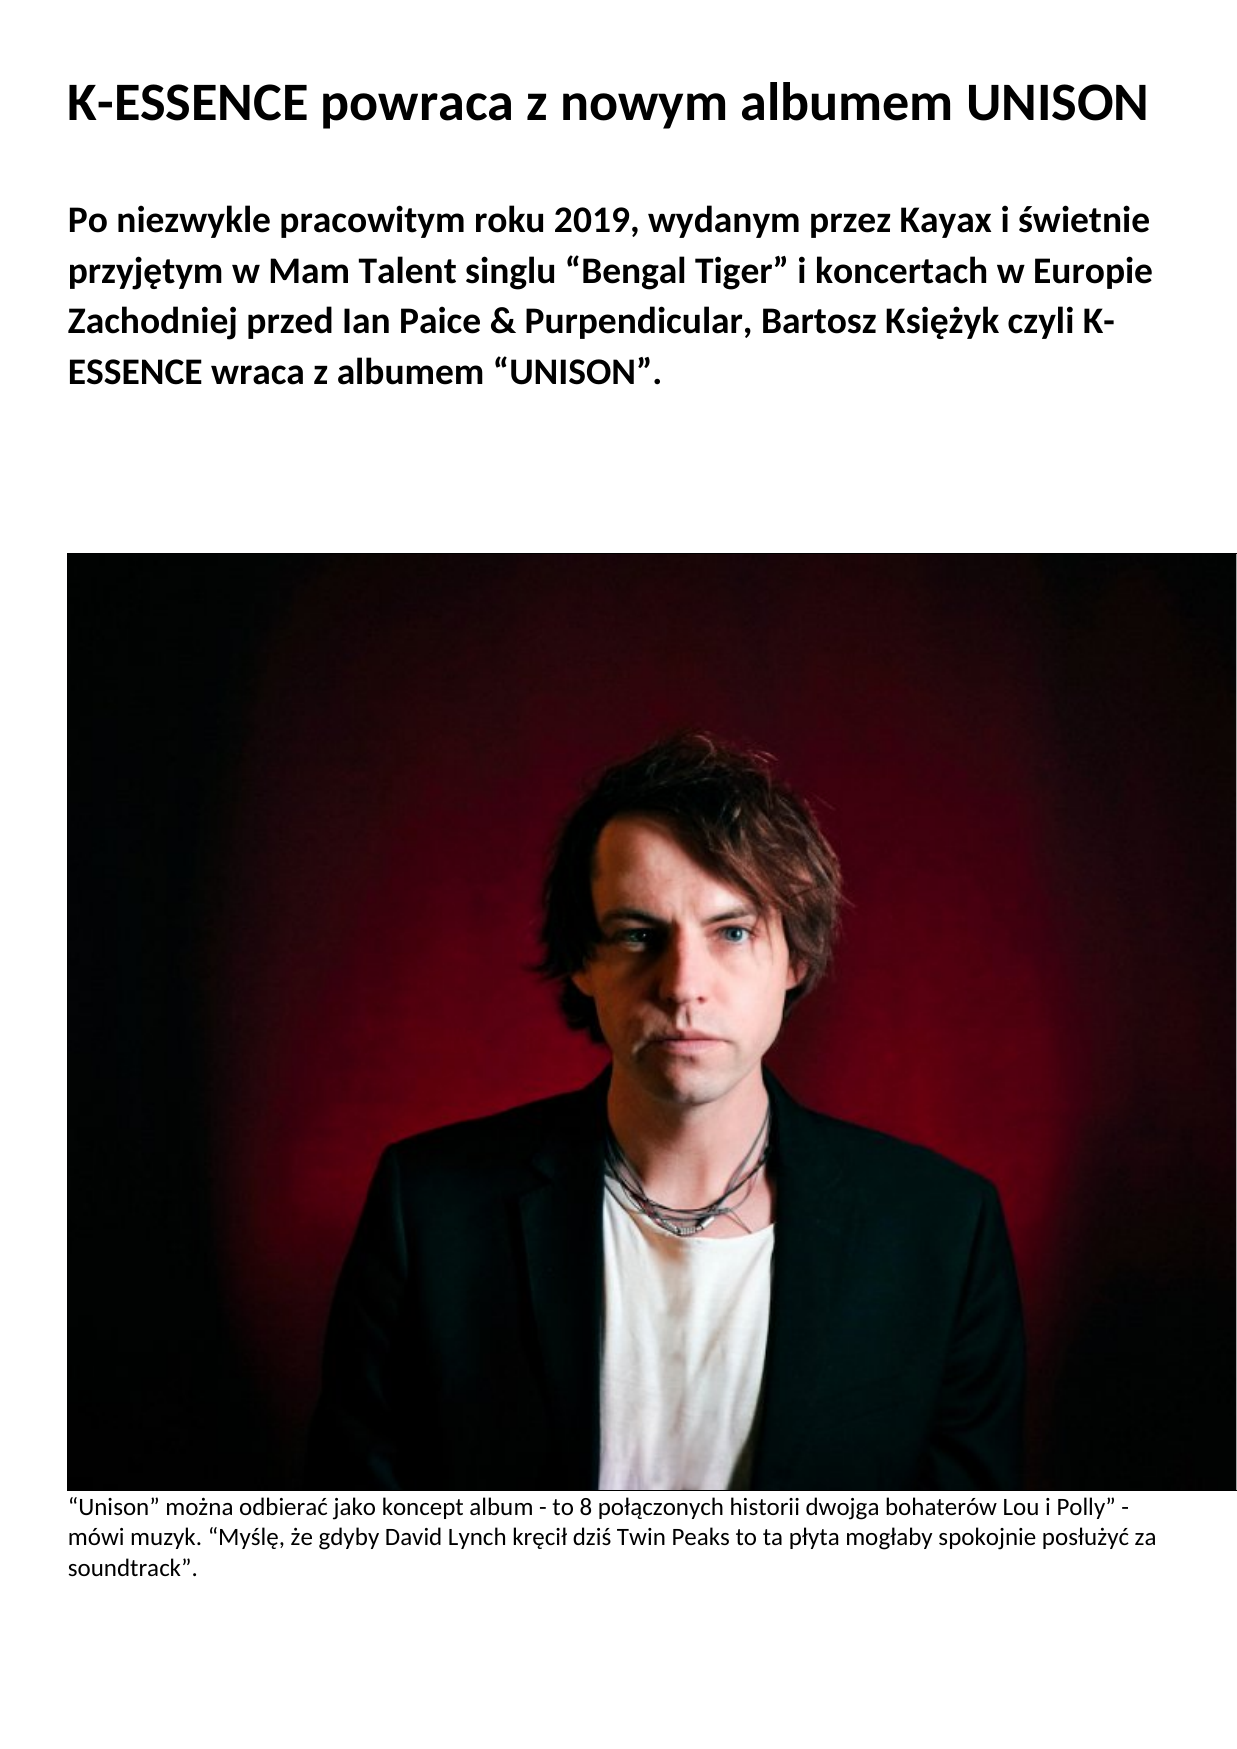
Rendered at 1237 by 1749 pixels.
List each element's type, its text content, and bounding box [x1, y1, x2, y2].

text Po niezwykle pracowitym roku 2019, wydanym przez Kayax i świetnie przyjętym w Mam Talent singlu “Bengal Tiger” i koncertach w Europie Zachodniej przed Ian Paice & Purpendicular, Bartosz Księżyk czyli K-ESSENCE wraca z albumem “UNISON”. [68, 196, 1169, 393]
text K-ESSENCE powraca z nowym albumem UNISON [68, 68, 1169, 134]
text “Unison” można odbierać jako koncept album - to 8 połączonych historii dwojga bohaterów Lou i Polly” - mówi muzyk. “Myślę, że gdyby David Lynch kręcił dziś Twin Peaks to ta płyta mogłaby spokojnie posłużyć za soundtrack”. [68, 1491, 1169, 1582]
picture [68, 554, 1237, 1490]
